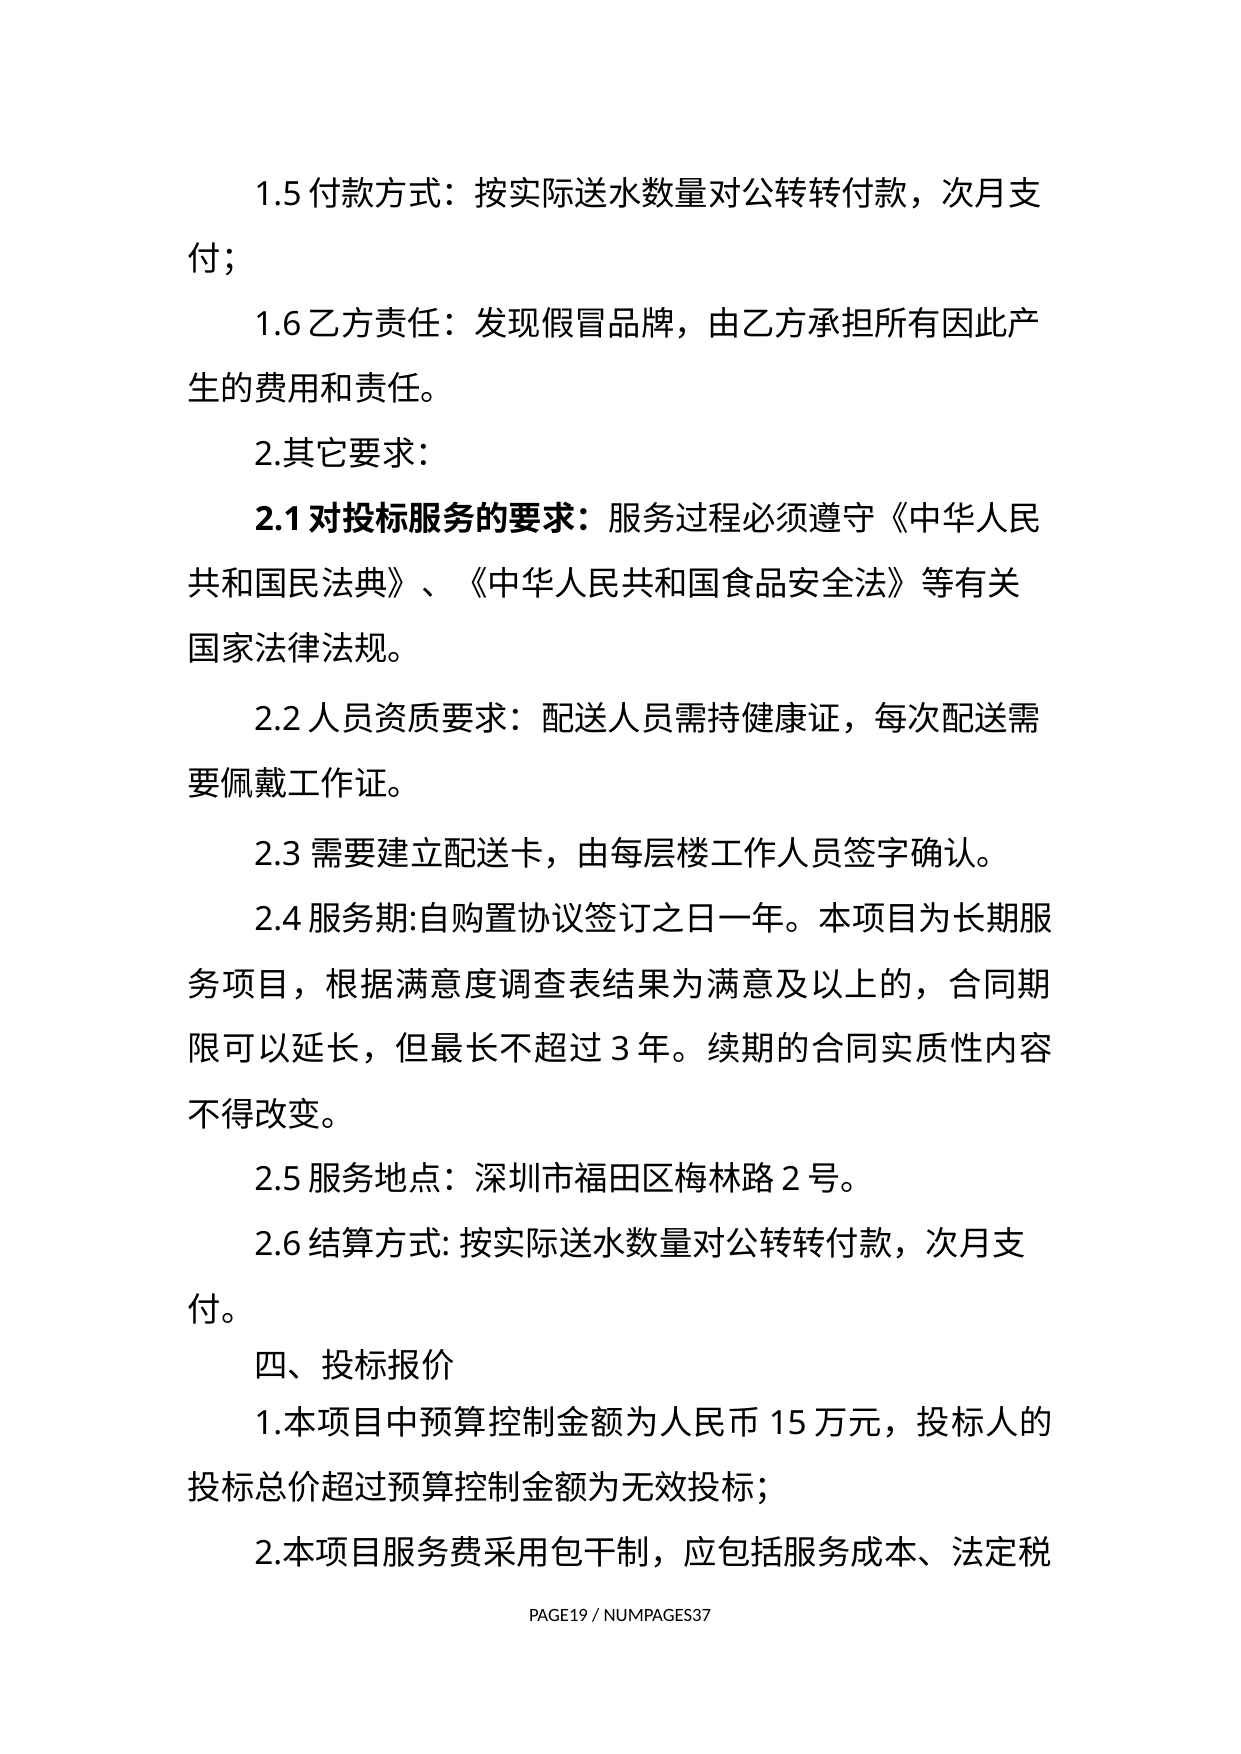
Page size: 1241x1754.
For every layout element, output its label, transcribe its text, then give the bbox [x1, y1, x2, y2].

text 2.其它要求： [187, 418, 1053, 483]
text 四、投标报价 [187, 1339, 1053, 1387]
text 2.2人员资质要求：配送人员需持健康证，每次配送需要佩戴工作证。 [187, 684, 1053, 814]
text 2.5服务地点：深圳市福田区梅林路2号。 [187, 1144, 1053, 1209]
text 2.6结算方式: 按实际送水数量对公转转付款，次月支付。 [187, 1209, 1053, 1339]
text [187, 1517, 1053, 1582]
text 2.4服务期:自购置协议签订之日一年。本项目为长期服务项目，根据满意度调查表结果为满意及以上的，合同期限可以延长，但最长不超过3年。续期的合同实质性内容不得改变。 [187, 884, 1053, 1144]
text 1.5付款方式：按实际送水数量对公转转付款，次月支付； [187, 158, 1053, 288]
text 1.本项目中预算控制金额为人民币15万元，投标人的投标总价超过预算控制金额为无效投标； [187, 1387, 1053, 1517]
text 2.3 需要建立配送卡，由每层楼工作人员签字确认。 [187, 819, 1053, 884]
text 2.1对投标服务的要求：服务过程必须遵守《中华人民共和国民法典》、《中华人民共和国食品安全法》等有关国家法律法规。 [187, 483, 1053, 678]
text 1.6乙方责任：发现假冒品牌，由乙方承担所有因此产生的费用和责任。 [187, 288, 1053, 418]
